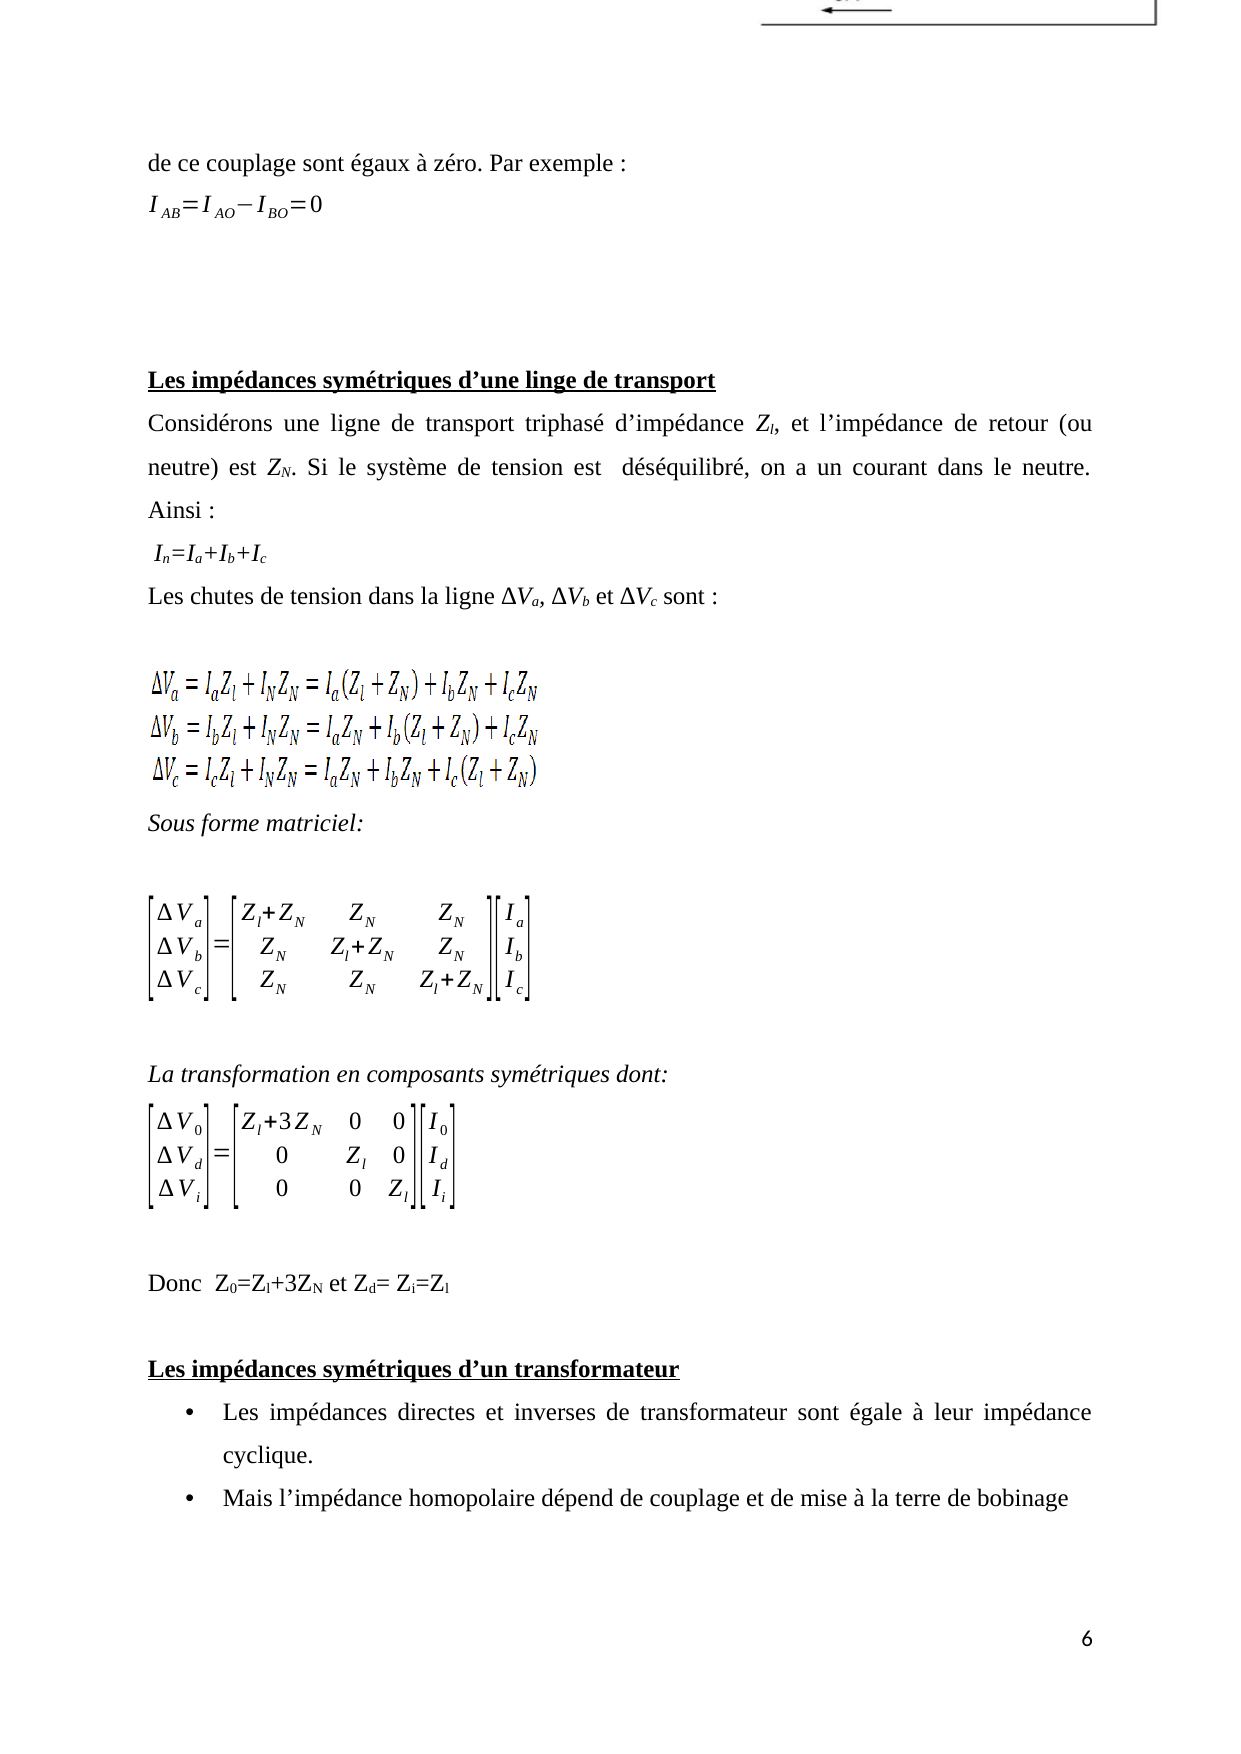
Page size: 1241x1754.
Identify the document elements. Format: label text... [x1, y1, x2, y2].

text In=Ia+Ib+Ic [148, 538, 1093, 567]
picture [706, 0, 1186, 28]
list Les impédances directes et inverses de transformateur sont égale à leur impédance cyclique. [185, 1397, 1093, 1469]
text Considérons une ligne de transport triphasé d’impédance Zl, et l’impédance de retour (ou neutre) est ZN. Si le système de tension est déséquilibré, on a un courant dans le neutre. Ainsi : [148, 408, 1093, 523]
text Sous forme matriciel: [148, 808, 1093, 837]
text Les impédances symétriques d’une linge de transport [148, 365, 1093, 394]
text La transformation en composants symétriques dont: [148, 1059, 1093, 1088]
text Les impédances symétriques d’un transformateur [148, 1354, 1093, 1383]
text Les chutes de tension dans la ligne ∆Va, ∆Vb et ∆Vc sont : [148, 581, 1093, 610]
text de ce couplage sont égaux à zéro. Par exemple : [148, 148, 1093, 176]
list Mais l’impédance homopolaire dépend de couplage et de mise à la terre de bobinage [185, 1483, 1093, 1512]
picture [150, 667, 539, 794]
text Donc Z0=Zl+3ZN et Zd= Zi=Zl [148, 1268, 1093, 1296]
